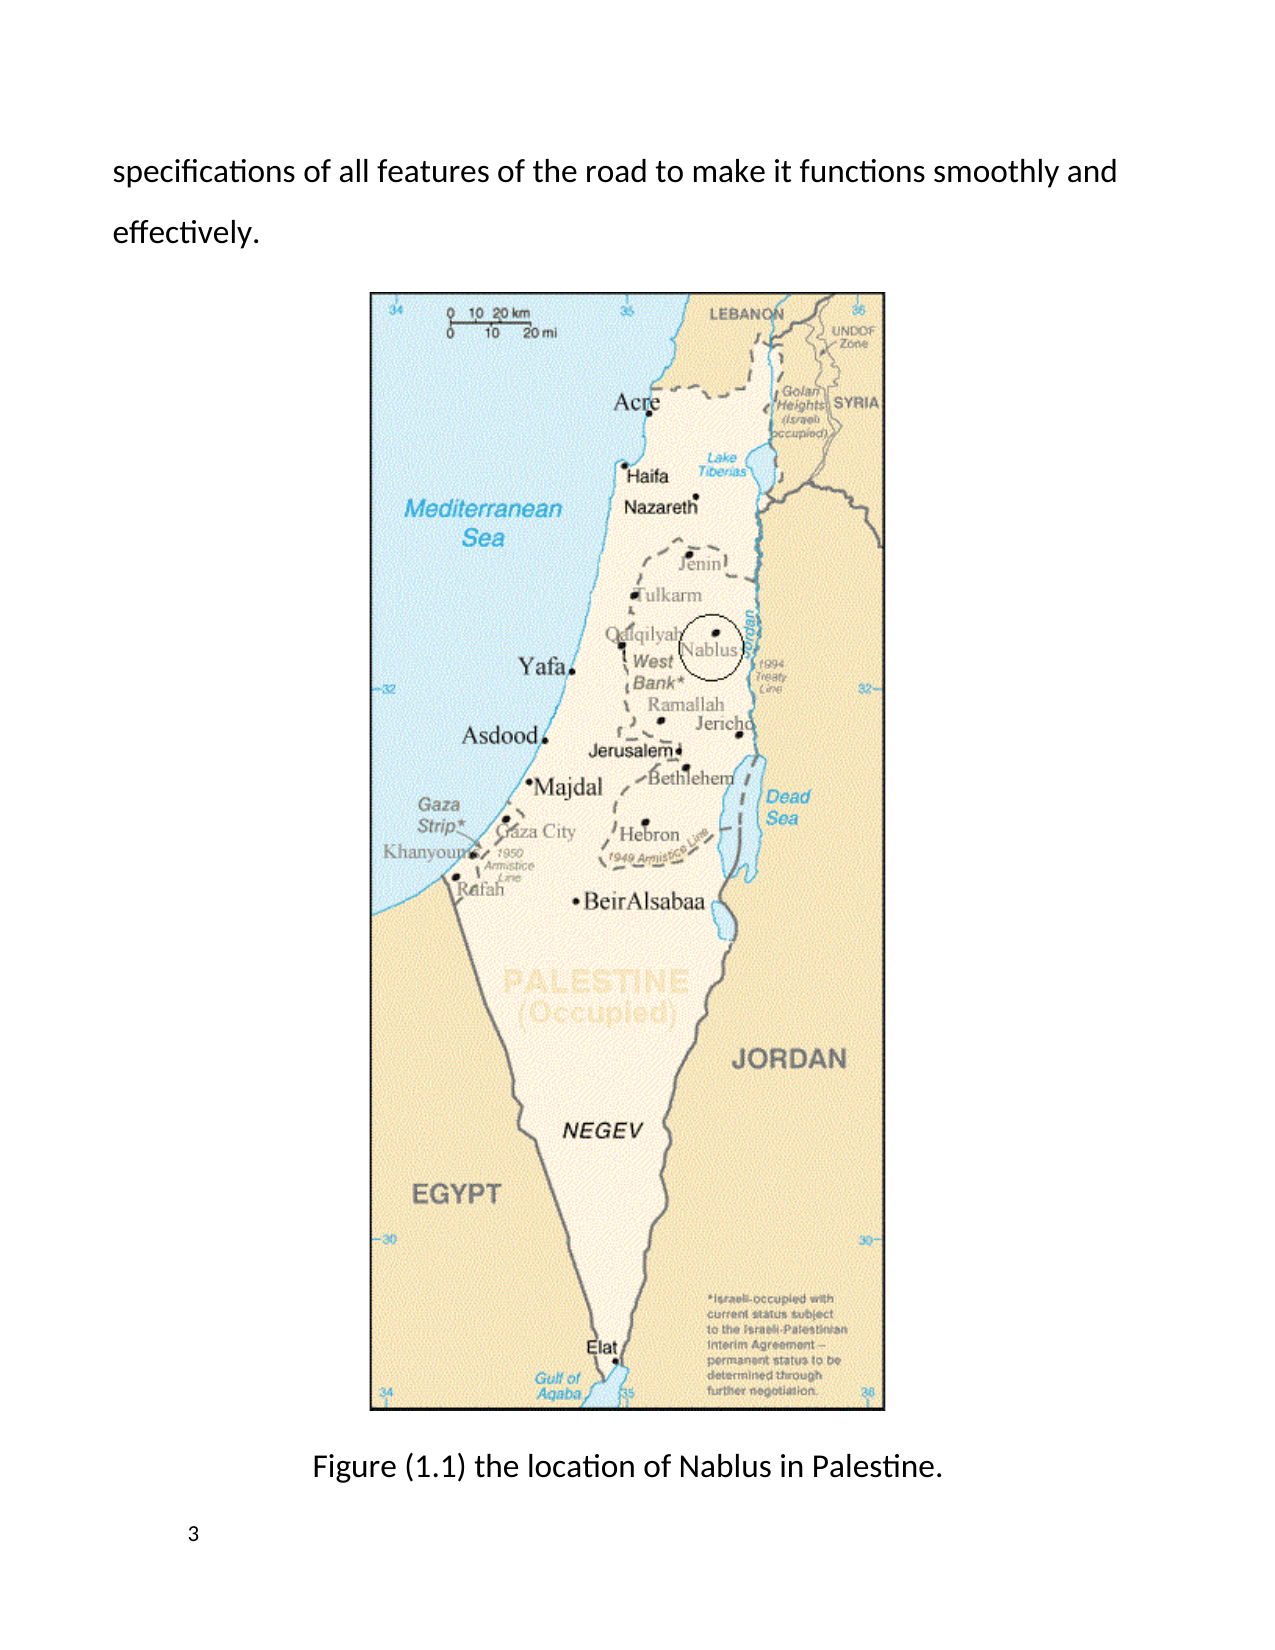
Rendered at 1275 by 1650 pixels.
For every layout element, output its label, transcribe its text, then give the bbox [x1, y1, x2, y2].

picture [369, 292, 887, 1411]
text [112, 150, 1144, 252]
text Figure (1.1) the location of Nablus in Palestine. [112, 1445, 1144, 1486]
